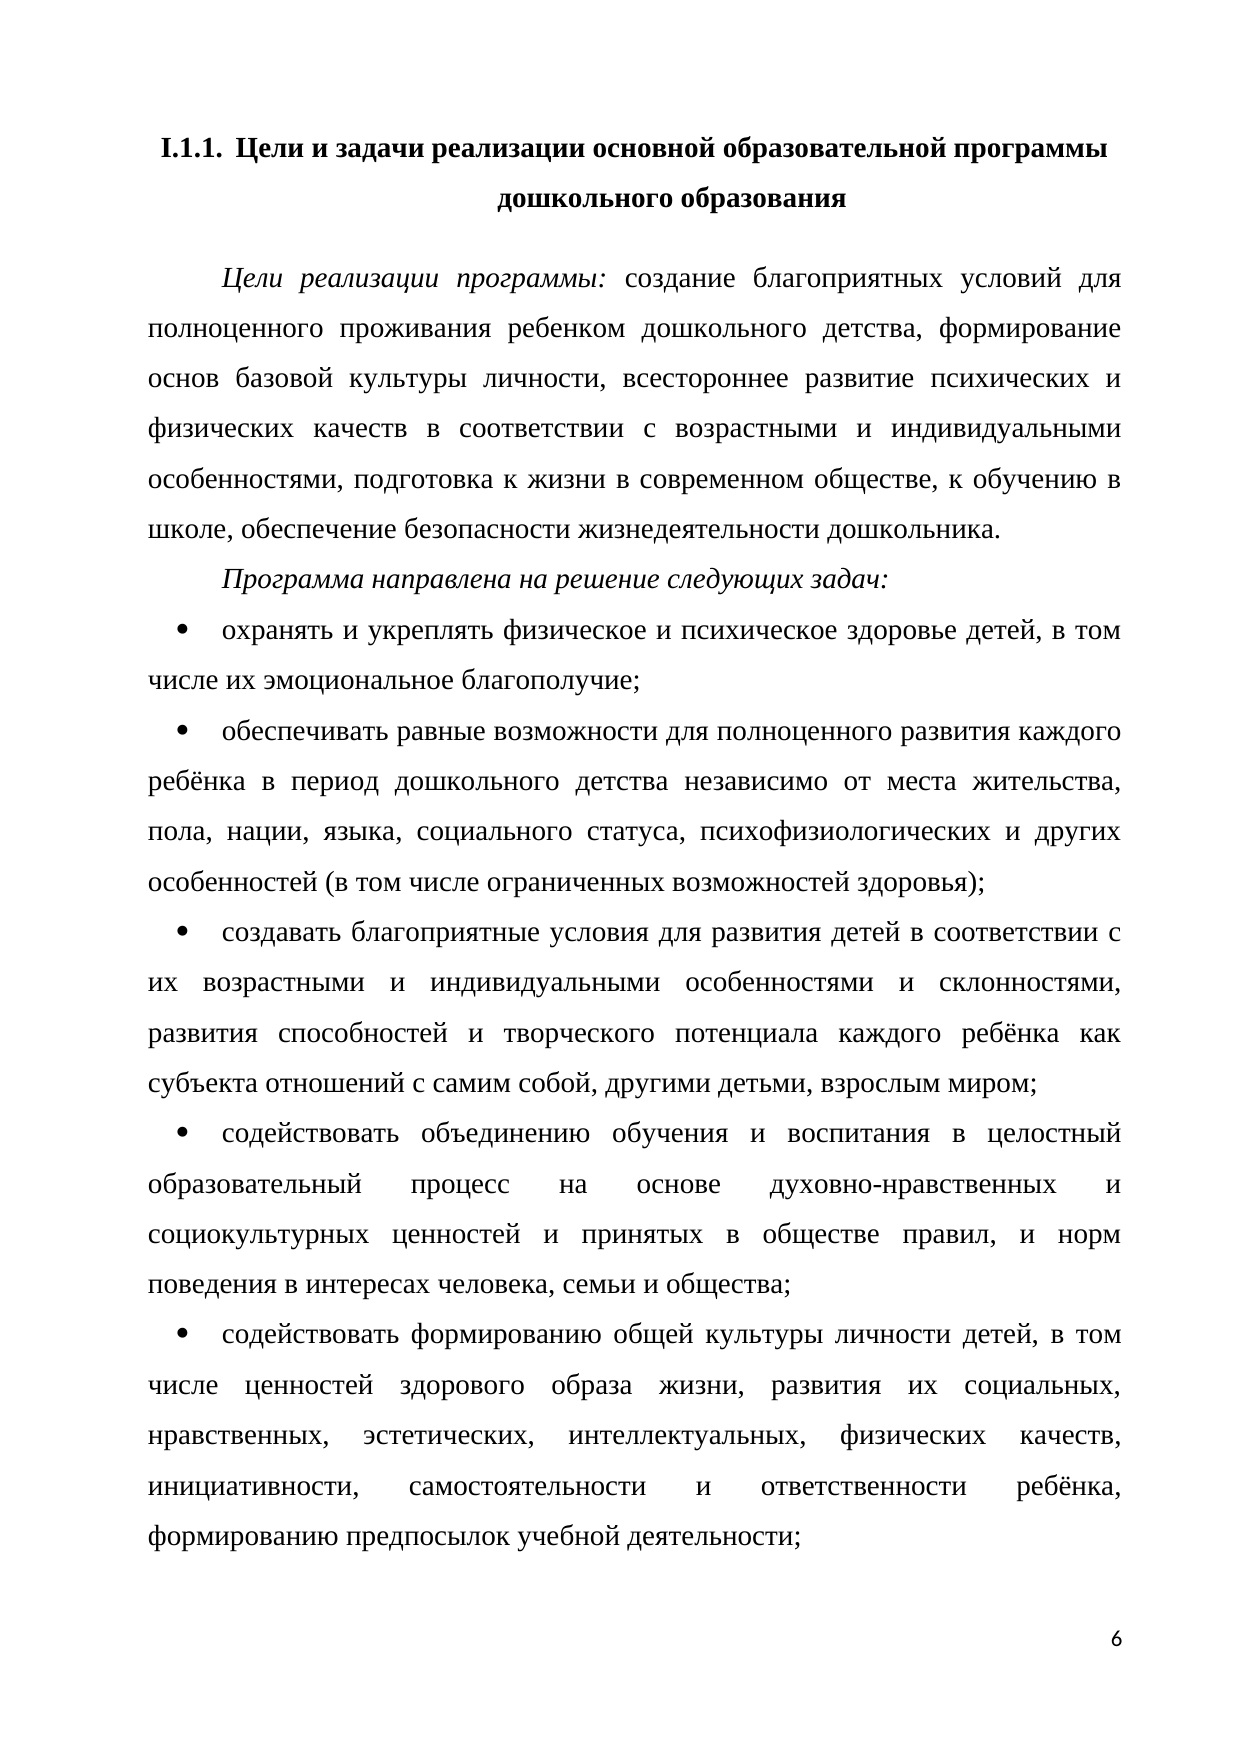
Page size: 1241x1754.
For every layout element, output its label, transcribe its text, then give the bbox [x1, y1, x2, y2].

list охранять и укреплять физическое и психическое здоровье детей, в том числе их эмоциональное благополучие; [148, 612, 1122, 696]
list содействовать объединению обучения и воспитания в целостный образовательный процесс на основе духовно-нравственных и социокультурных ценностей и принятых в обществе правил, и норм поведения в интересах человека, семьи и общества; [148, 1115, 1122, 1300]
text Программа направлена на решение следующих задач: [148, 562, 1122, 595]
text Цели реализации программы: создание благоприятных условий для полноценного проживания ребенком дошкольного детства, формирование основ базовой культуры личности, всестороннее развитие психических и физических качеств в соответствии с возрастными и индивидуальными особенностями, подготовка к жизни в современном обществе, к обучению в школе, обеспечение безопасности жизнедеятельности дошкольника. [148, 260, 1122, 545]
list содействовать формированию общей культуры личности детей, в том числе ценностей здорового образа жизни, развития их социальных, нравственных, эстетических, интеллектуальных, физических качеств, инициативности, самостоятельности и ответственности ребёнка, формированию предпосылок учебной деятельности; [148, 1317, 1122, 1552]
list создавать благоприятные условия для развития детей в соответствии с их возрастными и индивидуальными особенностями и склонностями, развития способностей и творческого потенциала каждого ребёнка как субъекта отношений с самим собой, другими детьми, взрослым миром; [148, 914, 1122, 1098]
list Цели и задачи реализации основной образовательной программы дошкольного образования [147, 130, 1122, 214]
list обеспечивать равные возможности для полноценного развития каждого ребёнка в период дошкольного детства независимо от места жительства, пола, нации, языка, социального статуса, психофизиологических и других особенностей (в том числе ограниченных возможностей здоровья); [148, 713, 1122, 897]
